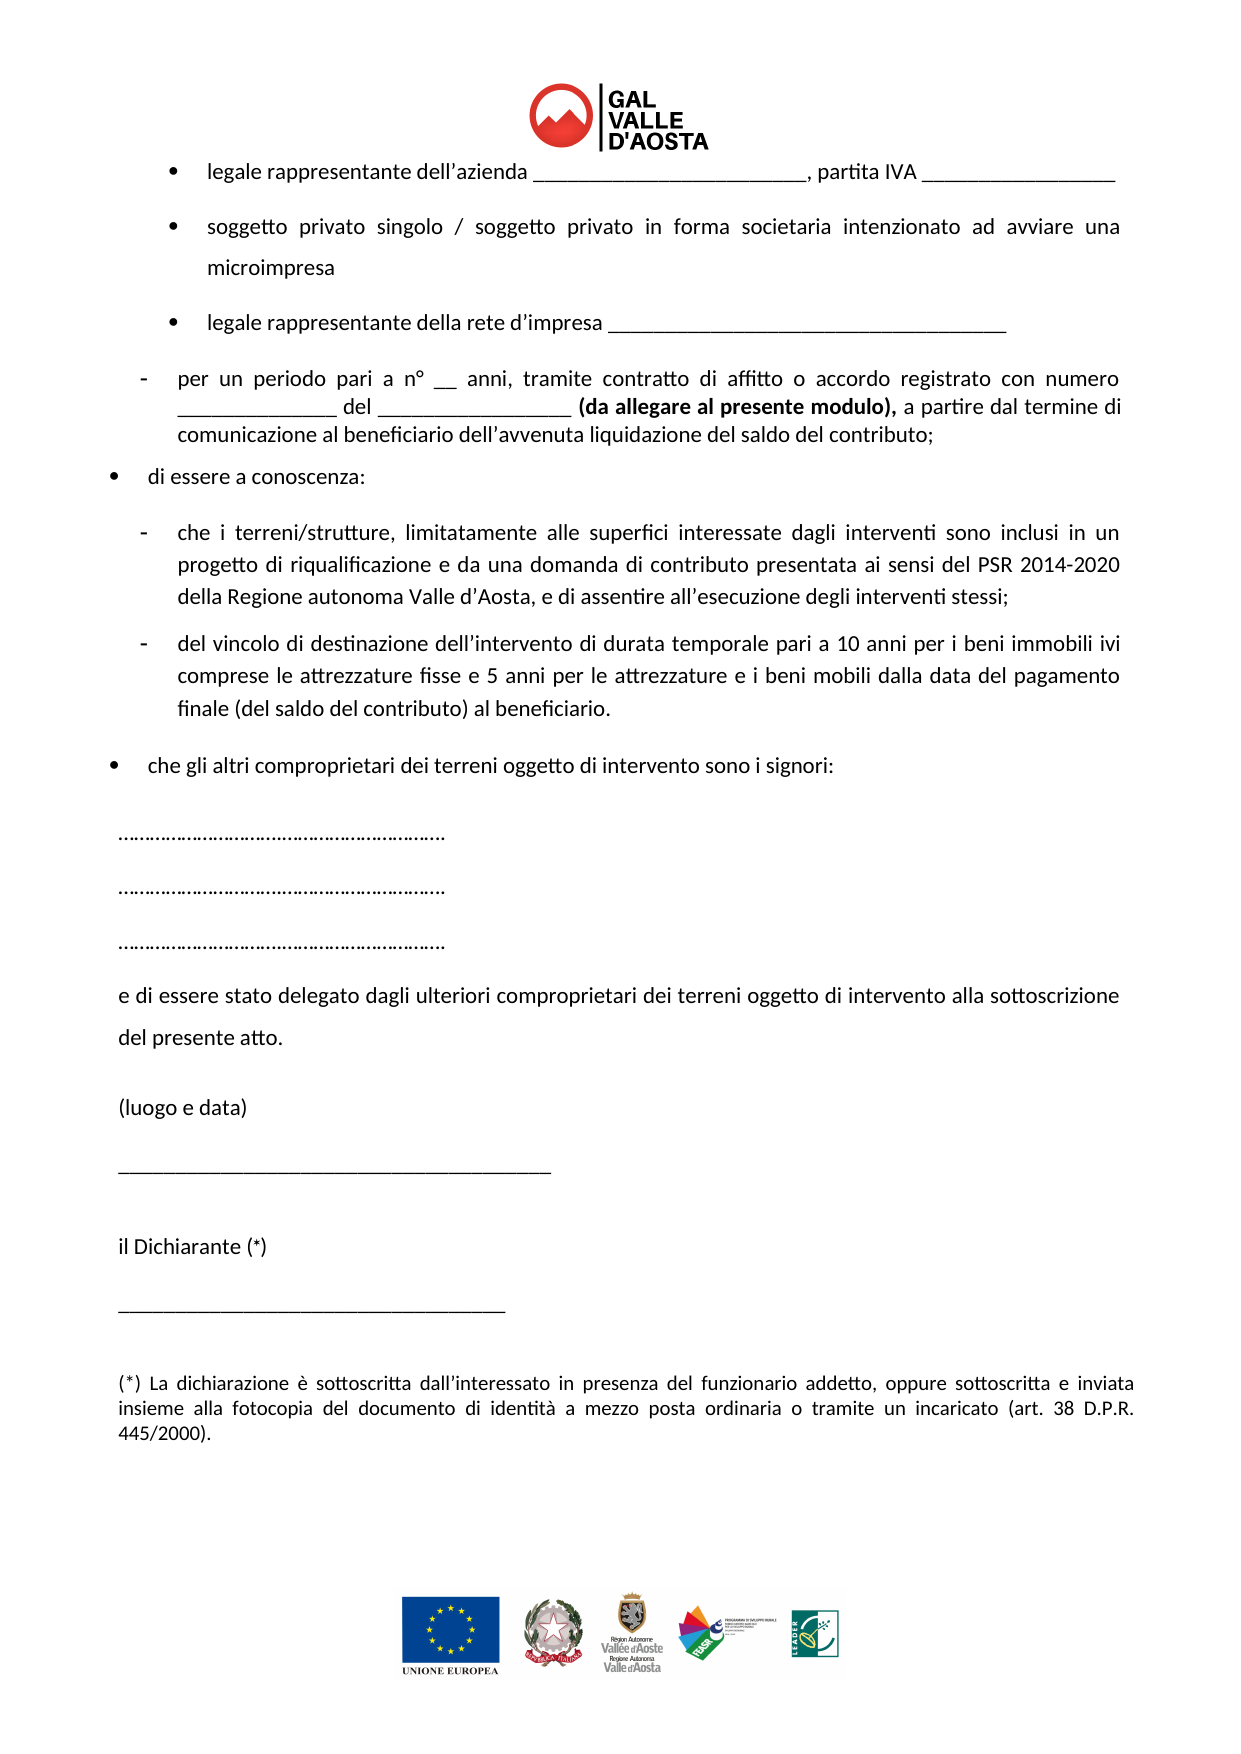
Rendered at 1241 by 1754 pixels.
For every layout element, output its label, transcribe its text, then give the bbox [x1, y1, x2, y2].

picture [394, 1587, 846, 1681]
text __________________________________ [118, 1288, 1122, 1316]
list che gli altri comproprietari dei terreni oggetto di intervento sono i signori: [110, 751, 1122, 779]
picture [527, 73, 713, 158]
list di essere a conoscenza: [110, 462, 1122, 490]
text ………………………….…………………………. [118, 927, 1122, 955]
text ………………………….…………………………. [118, 872, 1122, 900]
text (luogo e data) [118, 1093, 1122, 1121]
list del vincolo di destinazione dell’intervento di durata temporale pari a 10 anni per i beni immobili ivi comprese le attrezzature fisse e 5 anni per le attrezzature e i beni mobili dalla data del pagamento finale (del saldo del contributo) al beneficiario. [140, 629, 1122, 722]
list legale rappresentante della rete d’impresa ___________________________________ [169, 308, 1122, 336]
text (*) La dichiarazione è sottoscritta dall’interessato in presenza del funzionario addetto, oppure sottoscritta e inviata insieme alla fotocopia del documento di identità a mezzo posta ordinaria o tramite un incaricato (art. 38 D.P.R. 445/2000). [118, 1370, 1137, 1446]
text ______________________________________ [118, 1149, 1122, 1177]
list legale rappresentante dell’azienda ________________________, partita IVA _________________ [169, 157, 1122, 185]
text il Dichiarante () [118, 1232, 1122, 1260]
list che i terreni/strutture, limitatamente alle superfici interessate dagli interventi sono inclusi in un progetto di riqualificazione e da una domanda di contributo presentata ai sensi del PSR 2014-2020 della Regione autonoma Valle d’Aosta, e di assentire all’esecuzione degli interventi stessi; [140, 518, 1122, 610]
list soggetto privato singolo / soggetto privato in forma societaria intenzionato ad avviare una microimpresa [169, 212, 1122, 281]
text e di essere stato delegato dagli ulteriori comproprietari dei terreni oggetto di intervento alla sottoscrizione del presente atto. [118, 981, 1122, 1051]
list per un periodo pari a n° __ anni, tramite contratto di affitto o accordo registrato con numero ______________ del _________________ (da allegare al presente modulo), a partire dal termine di comunicazione al beneficiario dell’avvenuta liquidazione del saldo del contributo; [140, 364, 1122, 448]
text ………………………….…………………………. [118, 818, 1122, 846]
